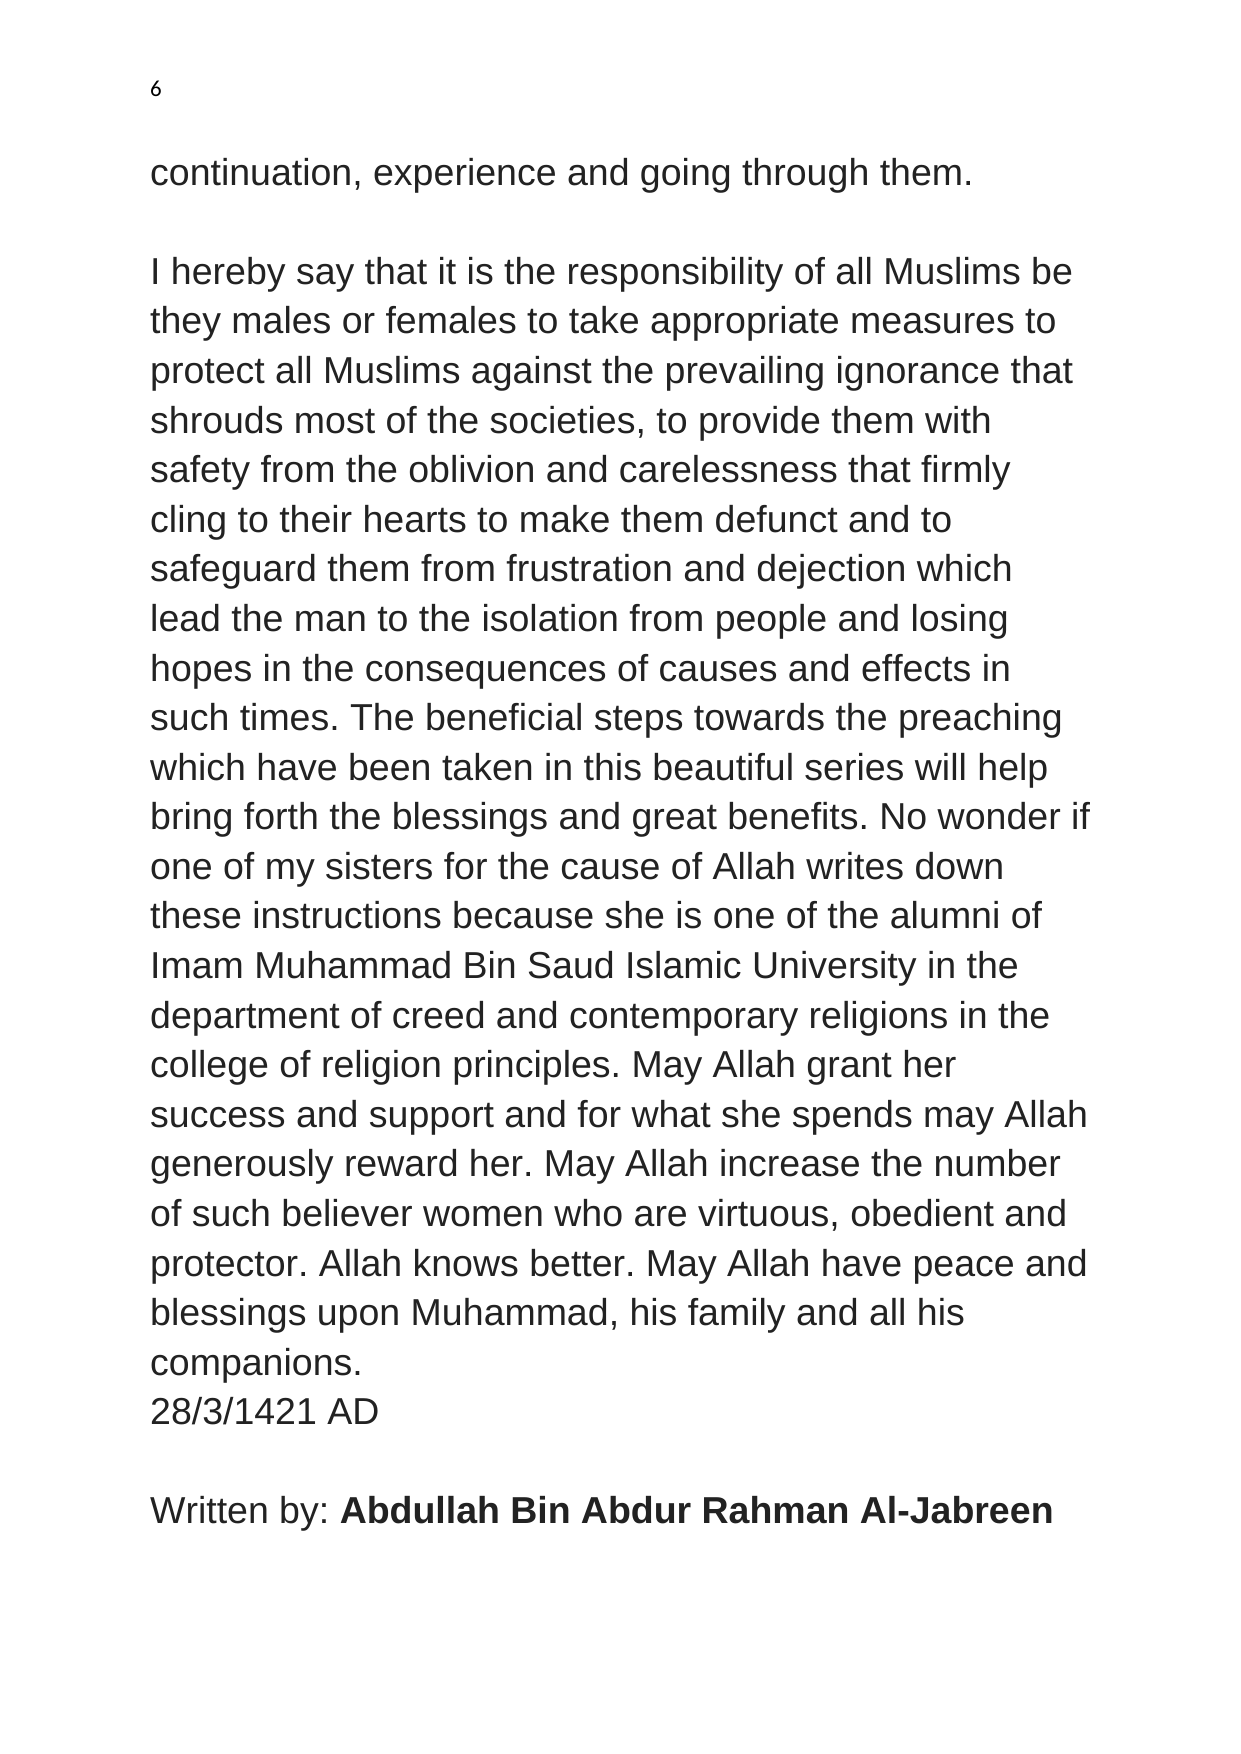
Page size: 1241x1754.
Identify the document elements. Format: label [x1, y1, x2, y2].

text [150, 150, 1090, 1532]
